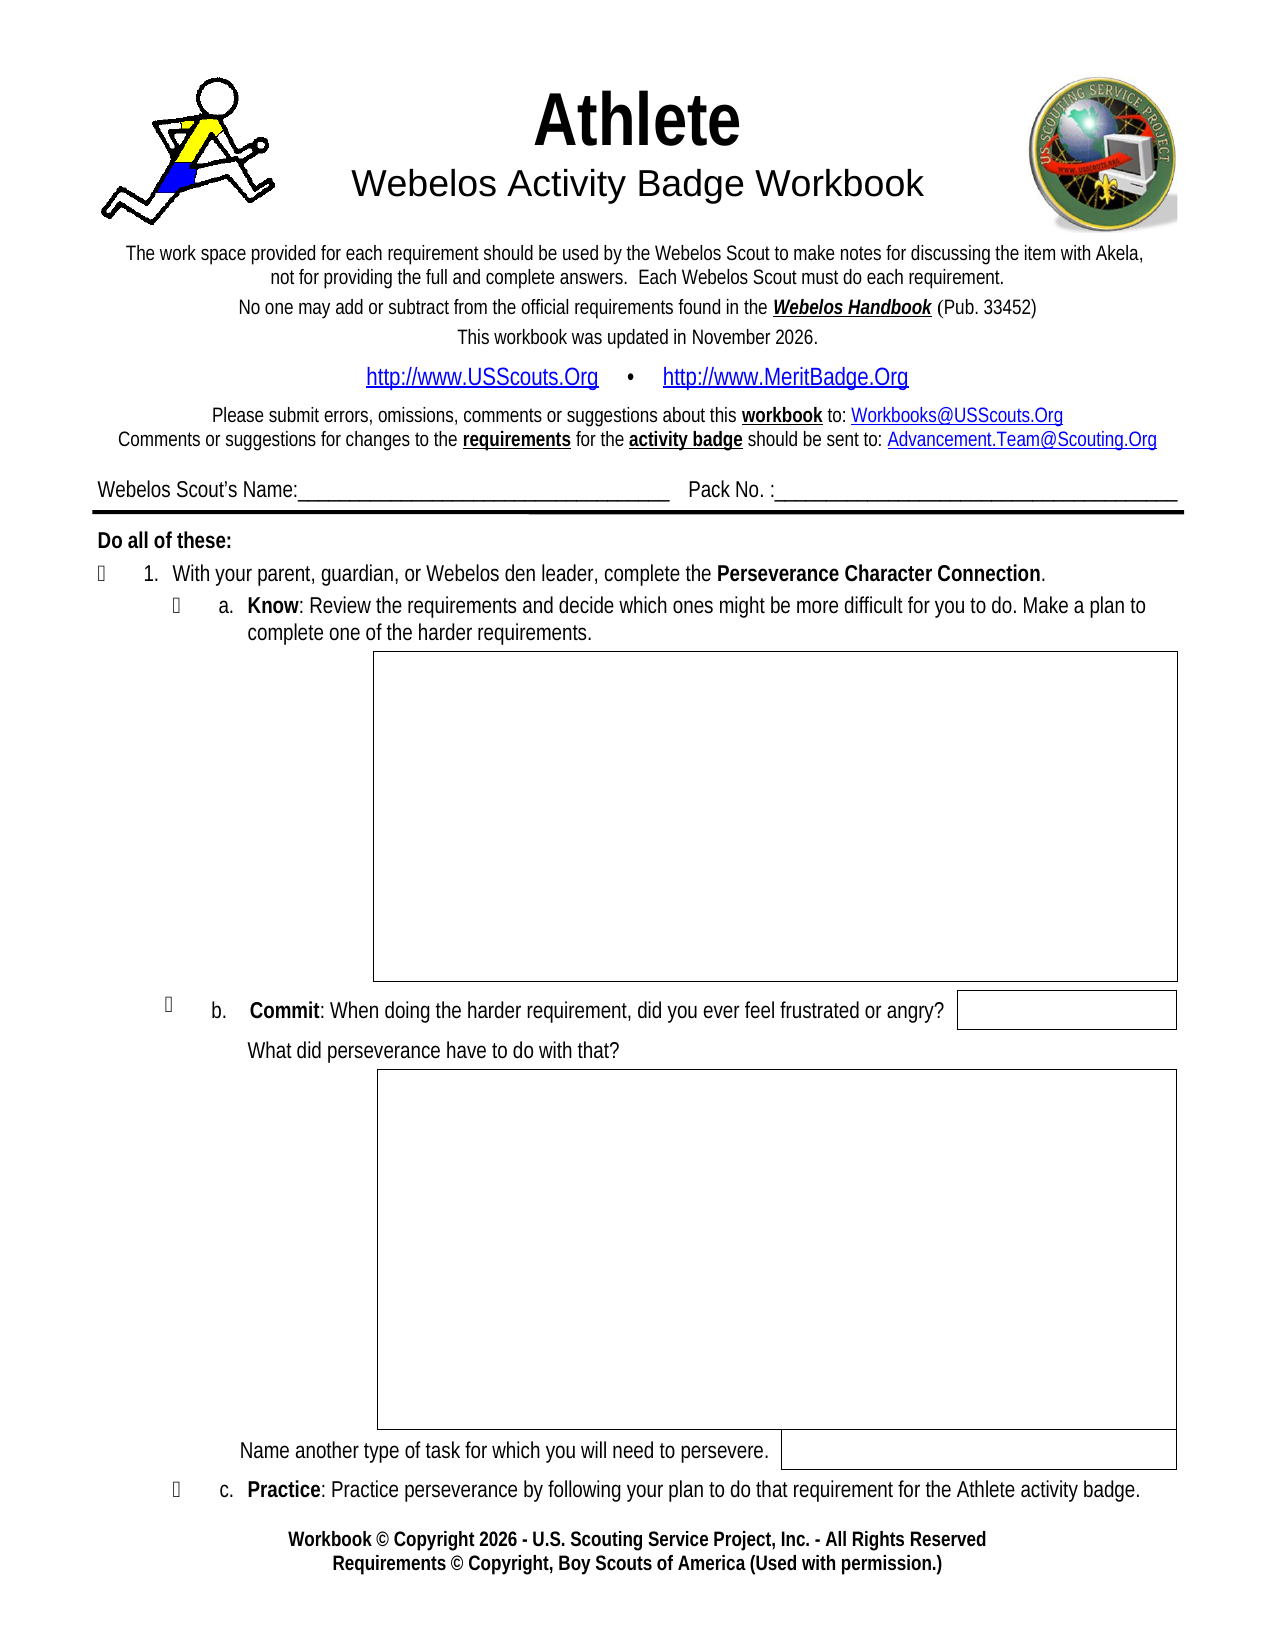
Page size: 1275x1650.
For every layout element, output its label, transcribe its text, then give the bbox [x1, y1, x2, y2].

text a. Know: Review the requirements and decide which ones might be more difficult for you to do. Make a plan to complete one of the harder requirements. [172, 592, 1177, 645]
text Webelos Scout’s Name: Pack No. : [97, 476, 1177, 502]
text c. Practice: Practice perseverance by following your plan to do that requirement for the Athlete activity badge. [172, 1476, 1177, 1503]
table_cell Name another type of task for which you will need to persevere. [228, 1429, 781, 1469]
picture [1027, 75, 1178, 233]
text http://www.USScouts.Org • http://www.MeritBadge.Org [97, 362, 1177, 390]
text Please submit errors, omissions, comments or suggestions about this workbook to: Workbooks@USScouts.Org [97, 403, 1177, 427]
text Do all of these: [97, 527, 1177, 553]
table_header [378, 1070, 1176, 1429]
text 1. With your parent, guardian, or Webelos den leader, complete the Perseverance Character Connection. [97, 559, 1177, 586]
table_header [958, 991, 1176, 1029]
table_header [374, 652, 1177, 981]
table_header b. [200, 990, 238, 1029]
table_cell [782, 1430, 1176, 1469]
text Comments or suggestions for changes to the requirements for the activity badge should be sent to: Advancement.Team@Scouting.Org [97, 427, 1177, 451]
text What did perseverance have to do with that? [247, 1037, 1177, 1063]
picture [97, 75, 277, 227]
table_header Commit: When doing the harder requirement, did you ever feel frustrated or angry? [238, 990, 957, 1029]
table_header [153, 990, 200, 1029]
